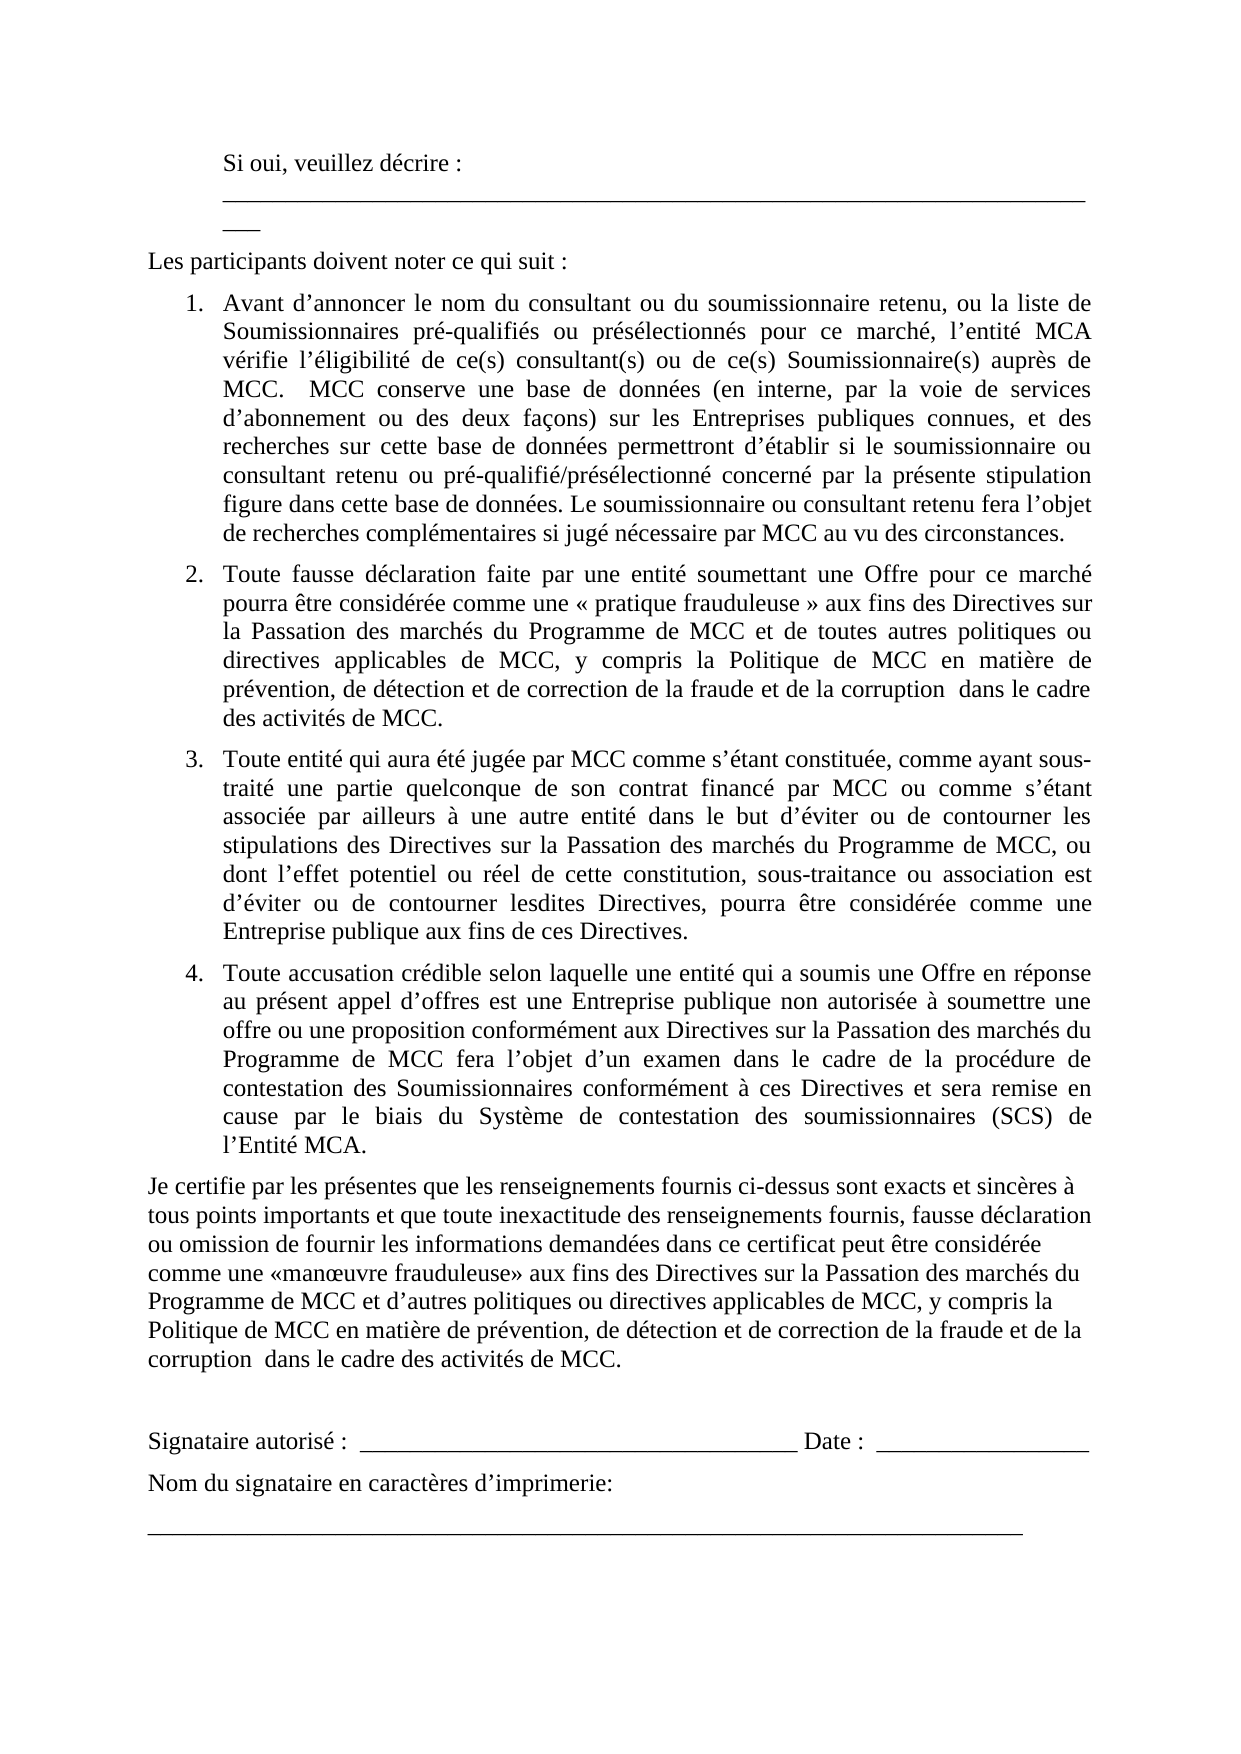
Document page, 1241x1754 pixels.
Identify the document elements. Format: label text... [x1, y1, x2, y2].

list Toute entité qui aura été jugée par MCC comme s’étant constituée, comme ayant sous-traité une partie quelconque de son contrat financé par MCC ou comme s’étant associée par ailleurs à une autre entité dans le but d’éviter ou de contourner les stipulations des Directives sur la Passation des marchés du Programme de MCC, ou dont l’effet potentiel ou réel de cette constitution, sous-traitance ou association est d’éviter ou de contourner lesdites Directives, pourra être considérée comme une Entreprise publique aux fins de ces Directives. [185, 744, 1093, 945]
list Toute fausse déclaration faite par une entité soumettant une Offre pour ce marché pourra être considérée comme une « pratique frauduleuse » aux fins des Directives sur la Passation des marchés du Programme de MCC et de toutes autres politiques ou directives applicables de MCC, y compris la Politique de MCC en matière de prévention, de détection et de correction de la fraude et de la corruption dans le cadre des activités de MCC. [185, 559, 1093, 731]
text Nom du signataire en caractères d’imprimerie: [148, 1468, 1093, 1496]
text Si oui, veuillez décrire : ________________________________________________________________________ [223, 148, 1093, 234]
list Avant d’annoncer le nom du consultant ou du soumissionnaire retenu, ou la liste de Soumissionnaires pré-qualifiés ou présélectionnés pour ce marché, l’entité MCA vérifie l’éligibilité de ce(s) consultant(s) ou de ce(s) Soumissionnaire(s) auprès de MCC. MCC conserve une base de données (en interne, par la voie de services d’abonnement ou des deux façons) sur les Entreprises publiques connues, et des recherches sur cette base de données permettront d’établir si le soumissionnaire ou consultant retenu ou pré-qualifié/présélectionné concerné par la présente stipulation figure dans cette base de données. Le soumissionnaire ou consultant retenu fera l’objet de recherches complémentaires si jugé nécessaire par MCC au vu des circonstances. [185, 288, 1093, 546]
text Les participants doivent noter ce qui suit : [148, 246, 1093, 275]
list Toute accusation crédible selon laquelle une entité qui a soumis une Offre en réponse au présent appel d’offres est une Entreprise publique non autorisée à soumettre une offre ou une proposition conformément aux Directives sur la Passation des marchés du Programme de MCC fera l’objet d’un examen dans le cadre de la procédure de contestation des Soumissionnaires conformément à ces Directives et sera remise en cause par le biais du Système de contestation des soumissionnaires (SCS) de l’Entité MCA. [185, 958, 1093, 1159]
text Je certifie par les présentes que les renseignements fournis ci-dessus sont exacts et sincères à tous points importants et que toute inexactitude des renseignements fournis, fausse déclaration ou omission de fournir les informations demandées dans ce certificat peut être considérée comme une «manœuvre frauduleuse» aux fins des Directives sur la Passation des marchés du Programme de MCC et d’autres politiques ou directives applicables de MCC, y compris la Politique de MCC en matière de prévention, de détection et de correction de la fraude et de la corruption dans le cadre des activités de MCC. [148, 1171, 1093, 1373]
text ______________________________________________________________________ [148, 1509, 1093, 1538]
text Signataire autorisé : ___________________________________ Date : _________________ [148, 1426, 1093, 1455]
